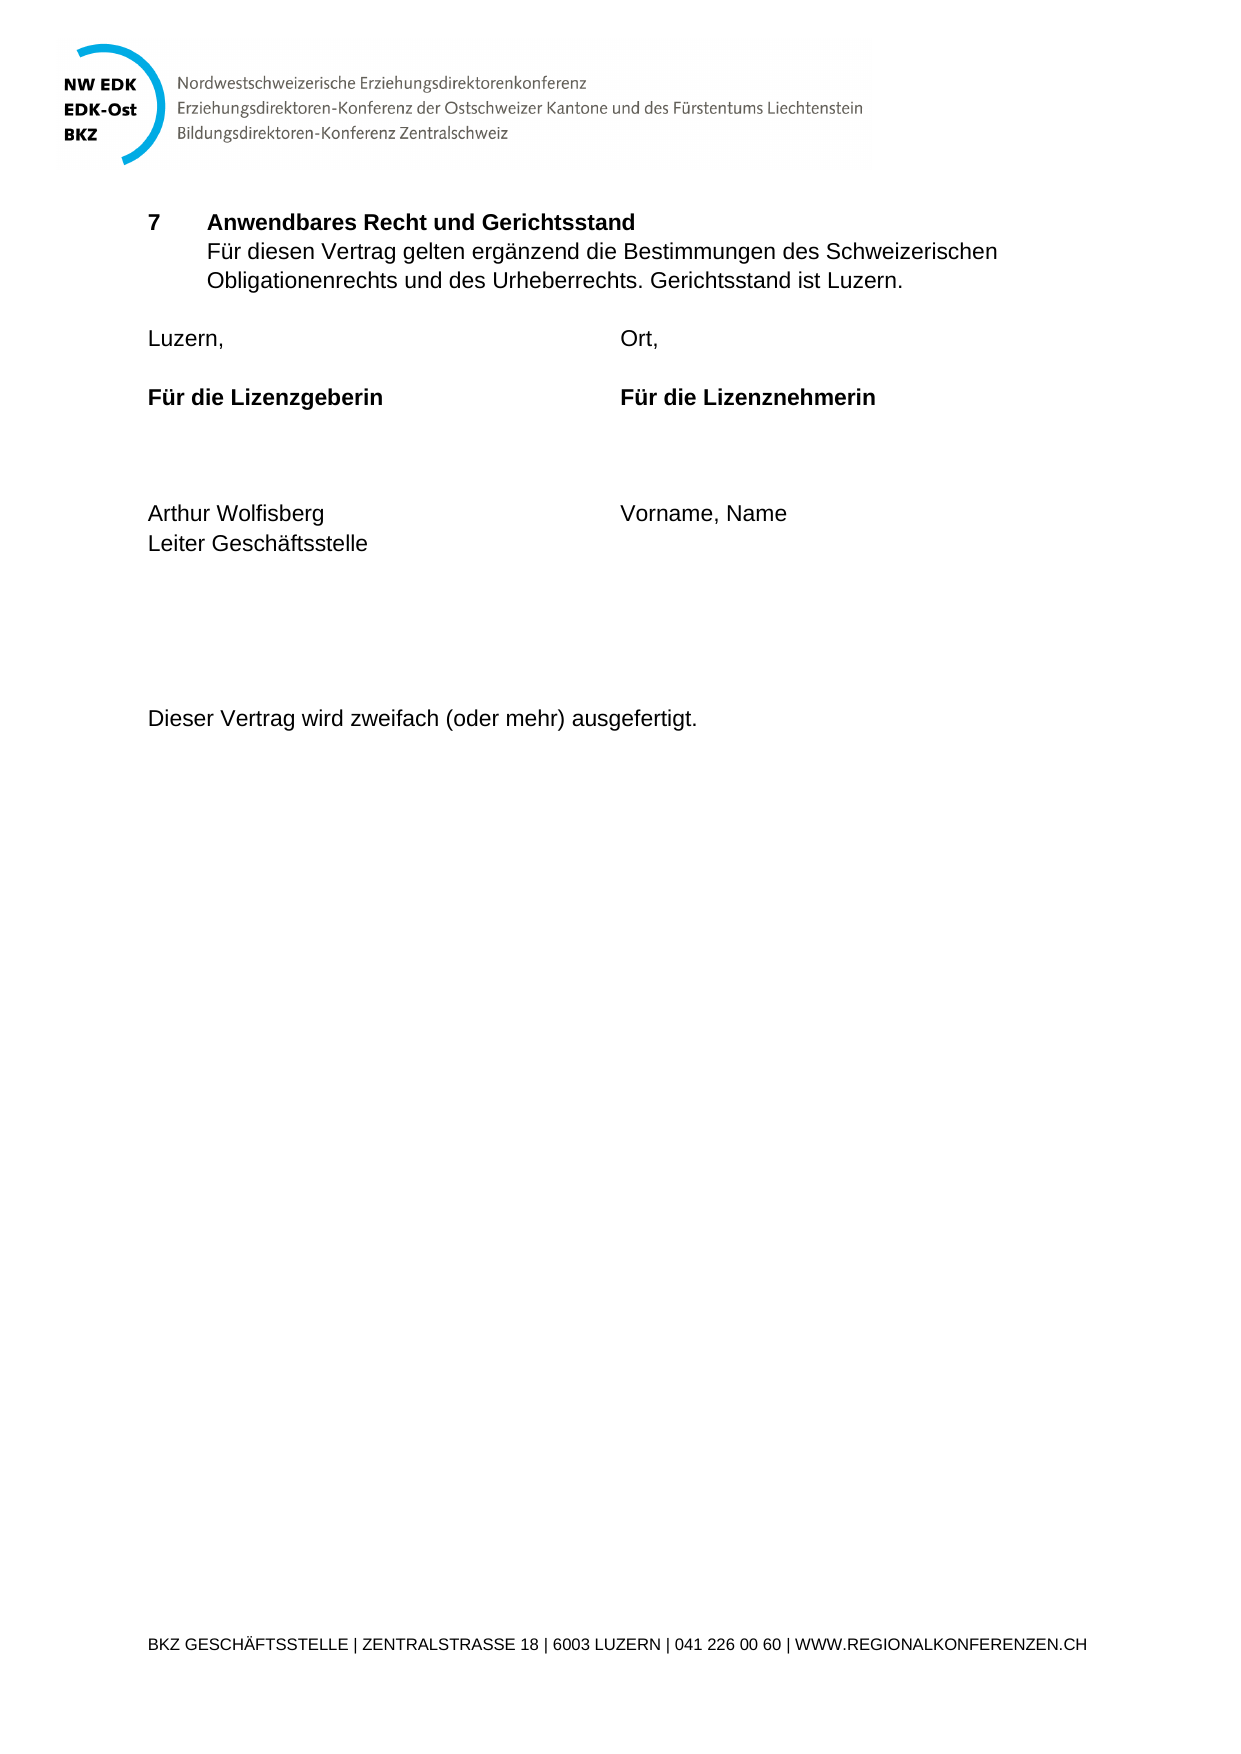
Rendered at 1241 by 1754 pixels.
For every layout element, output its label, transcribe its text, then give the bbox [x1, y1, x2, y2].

picture [56, 38, 872, 170]
text Luzern, Ort, [148, 323, 1093, 352]
text Für die Lizenzgeberin Für die Lizenznehmerin [148, 381, 1093, 410]
text Arthur Wolfisberg Vorname, Name Leiter Geschäftsstelle [148, 498, 1093, 556]
subtitle Anwendbares Recht und Gerichtsstand [148, 206, 1093, 235]
text Für diesen Vertrag gelten ergänzend die Bestimmungen des Schweizerischen Obligationenrechts und des Urheberrechts. Gerichtsstand ist Luzern. [207, 235, 1093, 293]
text Dieser Vertrag wird zweifach (oder mehr) ausgefertigt. [148, 702, 1093, 731]
